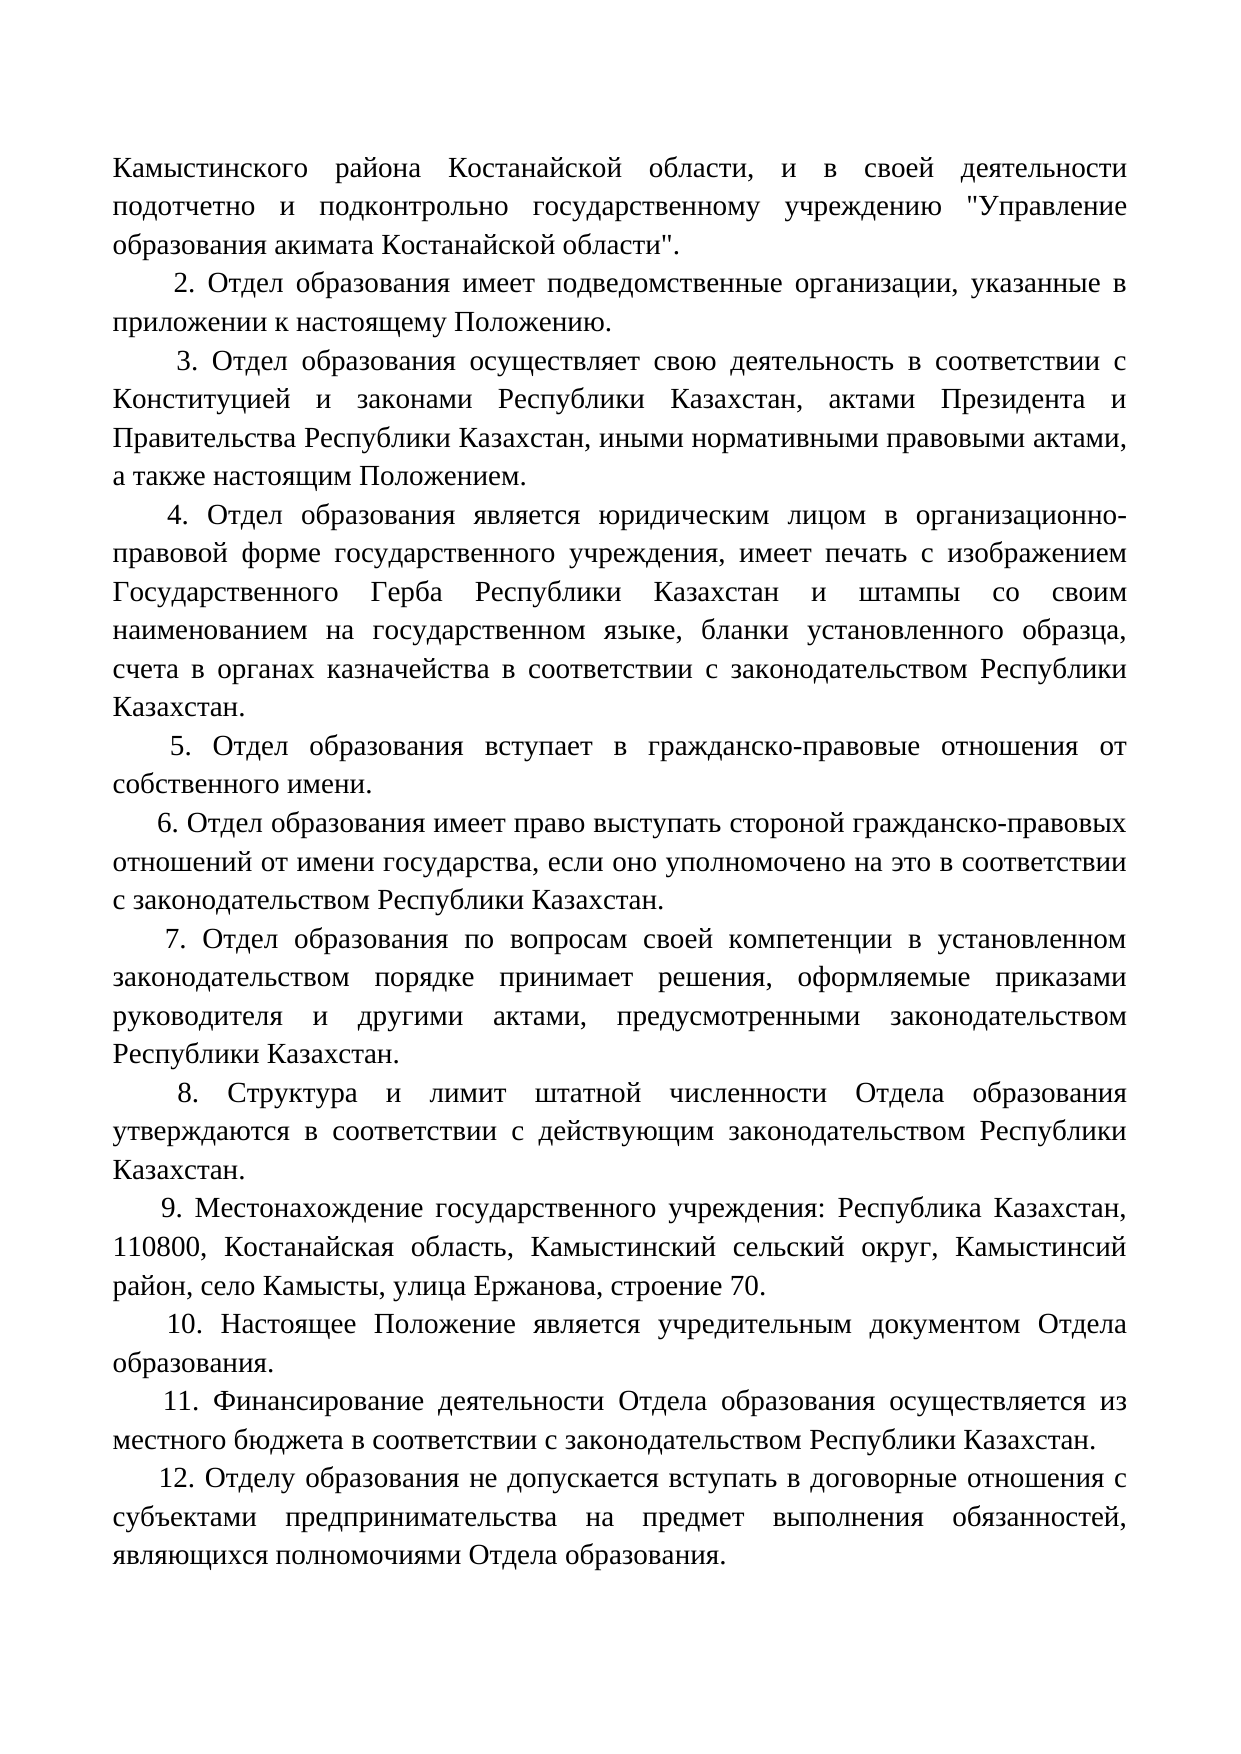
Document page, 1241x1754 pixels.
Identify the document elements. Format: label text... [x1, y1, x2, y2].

text 2. Отдел образования имеет подведомственные организации, указанные в приложении к настоящему Положению. [112, 266, 1128, 338]
text 12. Отделу образования не допускается вступать в договорные отношения с субъектами предпринимательства на предмет выполнения обязанностей, являющихся полномочиями Отдела образования. [112, 1460, 1128, 1571]
text 4. Отдел образования является юридическим лицом в организационно-правовой форме государственного учреждения, имеет печать с изображением Государственного Герба Республики Казахстан и штампы со своим наименованием на государственном языке, бланки установленного образца, счета в органах казначейства в соответствии с законодательством Республики Казахстан. [112, 497, 1128, 723]
text 8. Структура и лимит штатной численности Отдела образования утверждаются в соответствии с действующим законодательством Республики Казахстан. [112, 1075, 1128, 1186]
text 9. Местонахождение государственного учреждения: Республика Казахстан, 110800, Костанайская область, Камыстинский сельский округ, Камыстинсий район, село Камысты, улица Ержанова, строение 70. [112, 1191, 1128, 1301]
text 5. Отдел образования вступает в гражданско-правовые отношения от собственного имени. [112, 728, 1128, 800]
text 6. Отдел образования имеет право выступать стороной гражданско-правовых отношений от имени государства, если оно уполномочено на это в соответствии с законодательством Республики Казахстан. [112, 805, 1128, 916]
text 11. Финансирование деятельности Отдела образования осуществляется из местного бюджета в соответствии с законодательством Республики Казахстан. [112, 1383, 1128, 1455]
text 10. Настоящее Положение является учредительным документом Отдела образования. [112, 1306, 1128, 1378]
text 7. Отдел образования по вопросам своей компетенции в установленном законодательством порядке принимает решения, оформляемые приказами руководителя и другими актами, предусмотренными законодательством Республики Казахстан. [112, 921, 1128, 1070]
text 3. Отдел образования осуществляет свою деятельность в соответствии с Конституцией и законами Республики Казахстан, актами Президента и Правительства Республики Казахстан, иными нормативными правовыми актами, а также настоящим Положением. [112, 343, 1128, 492]
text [112, 150, 1128, 261]
